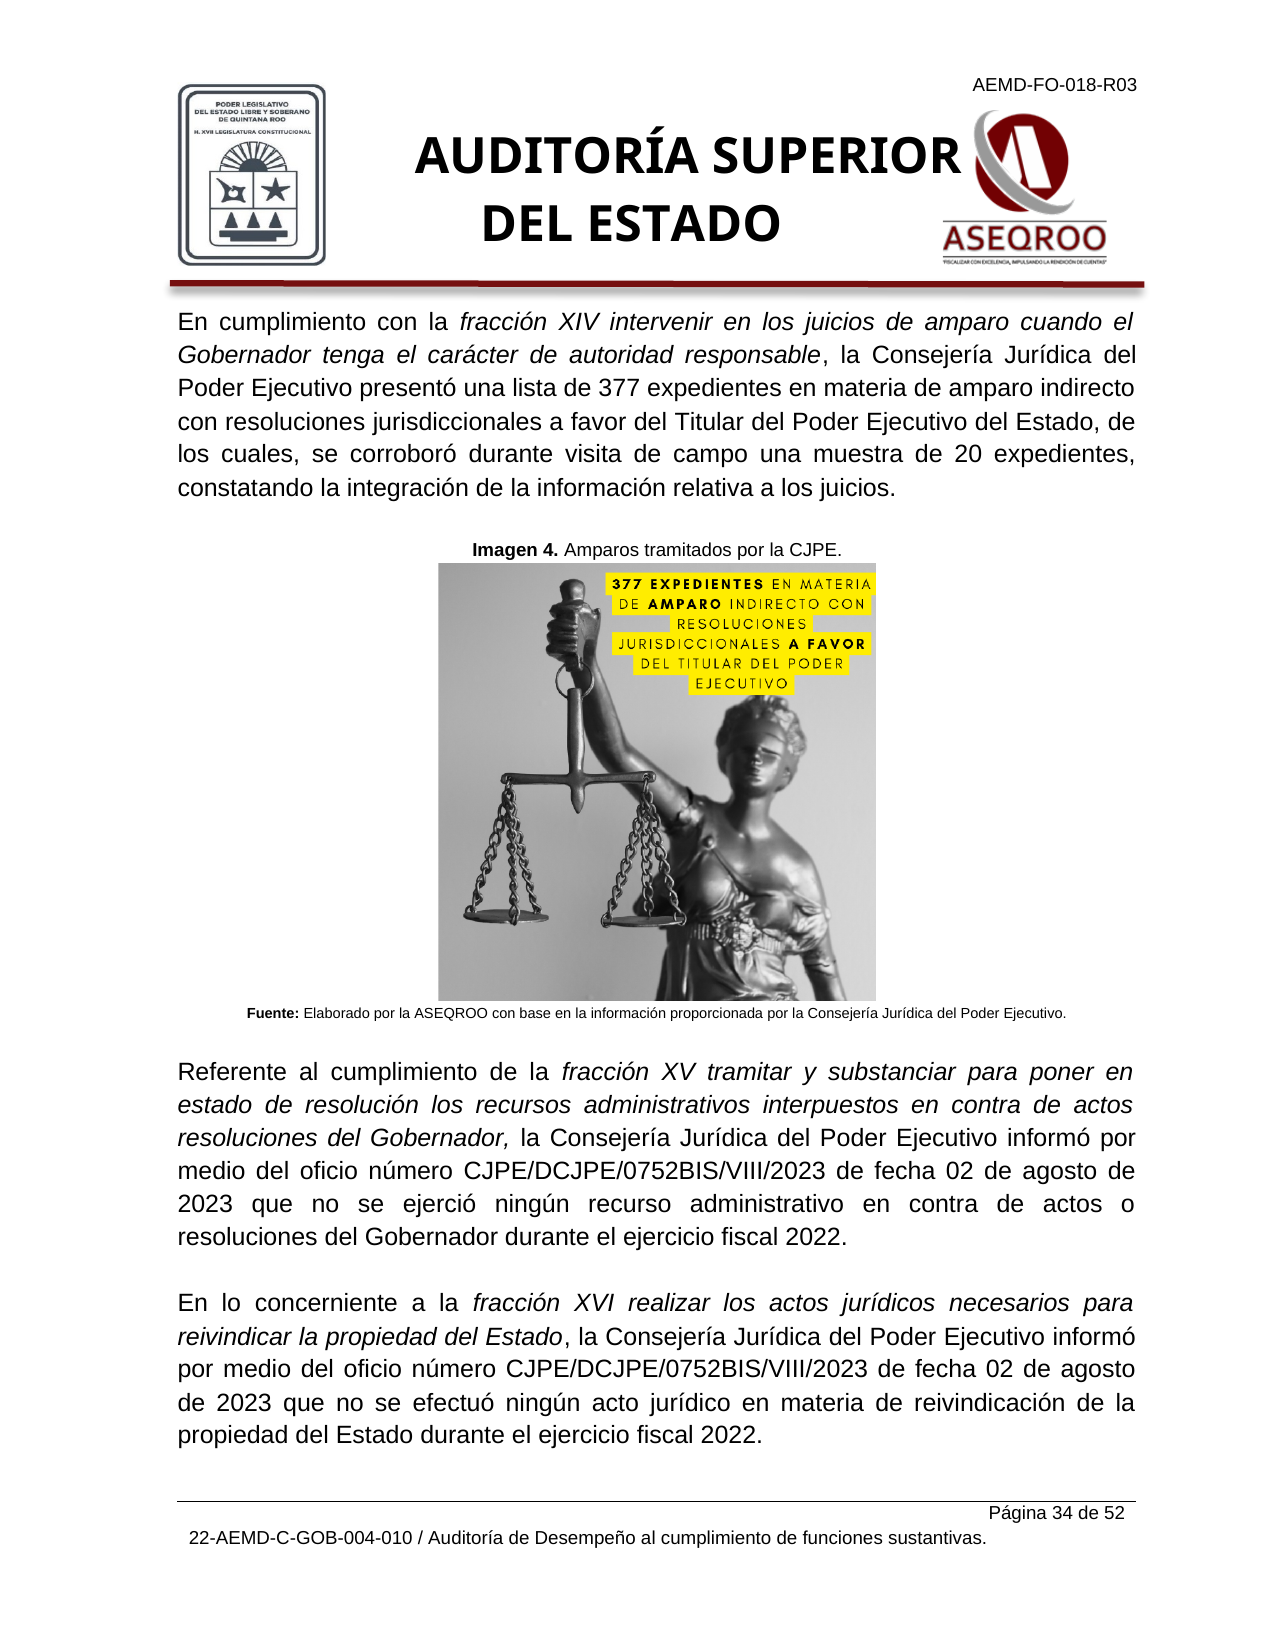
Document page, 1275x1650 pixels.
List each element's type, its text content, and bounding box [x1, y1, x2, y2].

picture [942, 144, 949, 153]
text En cumplimiento con la fracción XIV intervenir en los juicios de amparo cuando el Gobernador tenga el carácter de autoridad responsable, la Consejería Jurídica del Poder Ejecutivo presentó una lista de 377 expedientes en materia de amparo indirecto con resoluciones jurisdiccionales a favor del Titular del Poder Ejecutivo del Estado, de los cuales, se corroboró durante visita de campo una muestra de 20 expedientes, constatando la integración de la información relativa a los juicios. [177, 307, 1137, 501]
picture [942, 110, 1107, 265]
text En lo concerniente a la fracción XVI realizar los actos jurídicos necesarios para reivindicar la propiedad del Estado, la Consejería Jurídica del Poder Ejecutivo informó por medio del oficio número CJPE/DCJPE/0752BIS/VIII/2023 de fecha 02 de agosto de 2023 que no se efectuó ningún acto jurídico en materia de reivindicación de la propiedad del Estado durante el ejercicio fiscal 2022. [177, 1288, 1137, 1449]
picture [438, 563, 876, 1001]
text Referente al cumplimiento de la fracción XV tramitar y substanciar para poner en estado de resolución los recursos administrativos interpuestos en contra de actos resoluciones del Gobernador, la Consejería Jurídica del Poder Ejecutivo informó por medio del oficio número CJPE/DCJPE/0752BIS/VIII/2023 de fecha 02 de agosto de 2023 que no se ejerció ningún recurso administrativo en contra de actos o resoluciones del Gobernador durante el ejercicio fiscal 2022. [177, 1057, 1137, 1251]
text Fuente: Elaborado por la ASEQROO con base en la información proporcionada por la Consejería Jurídica del Poder Ejecutivo. [177, 1005, 1137, 1022]
picture [177, 82, 326, 266]
text Imagen 4. Amparos tramitados por la CJPE. [177, 538, 1137, 560]
